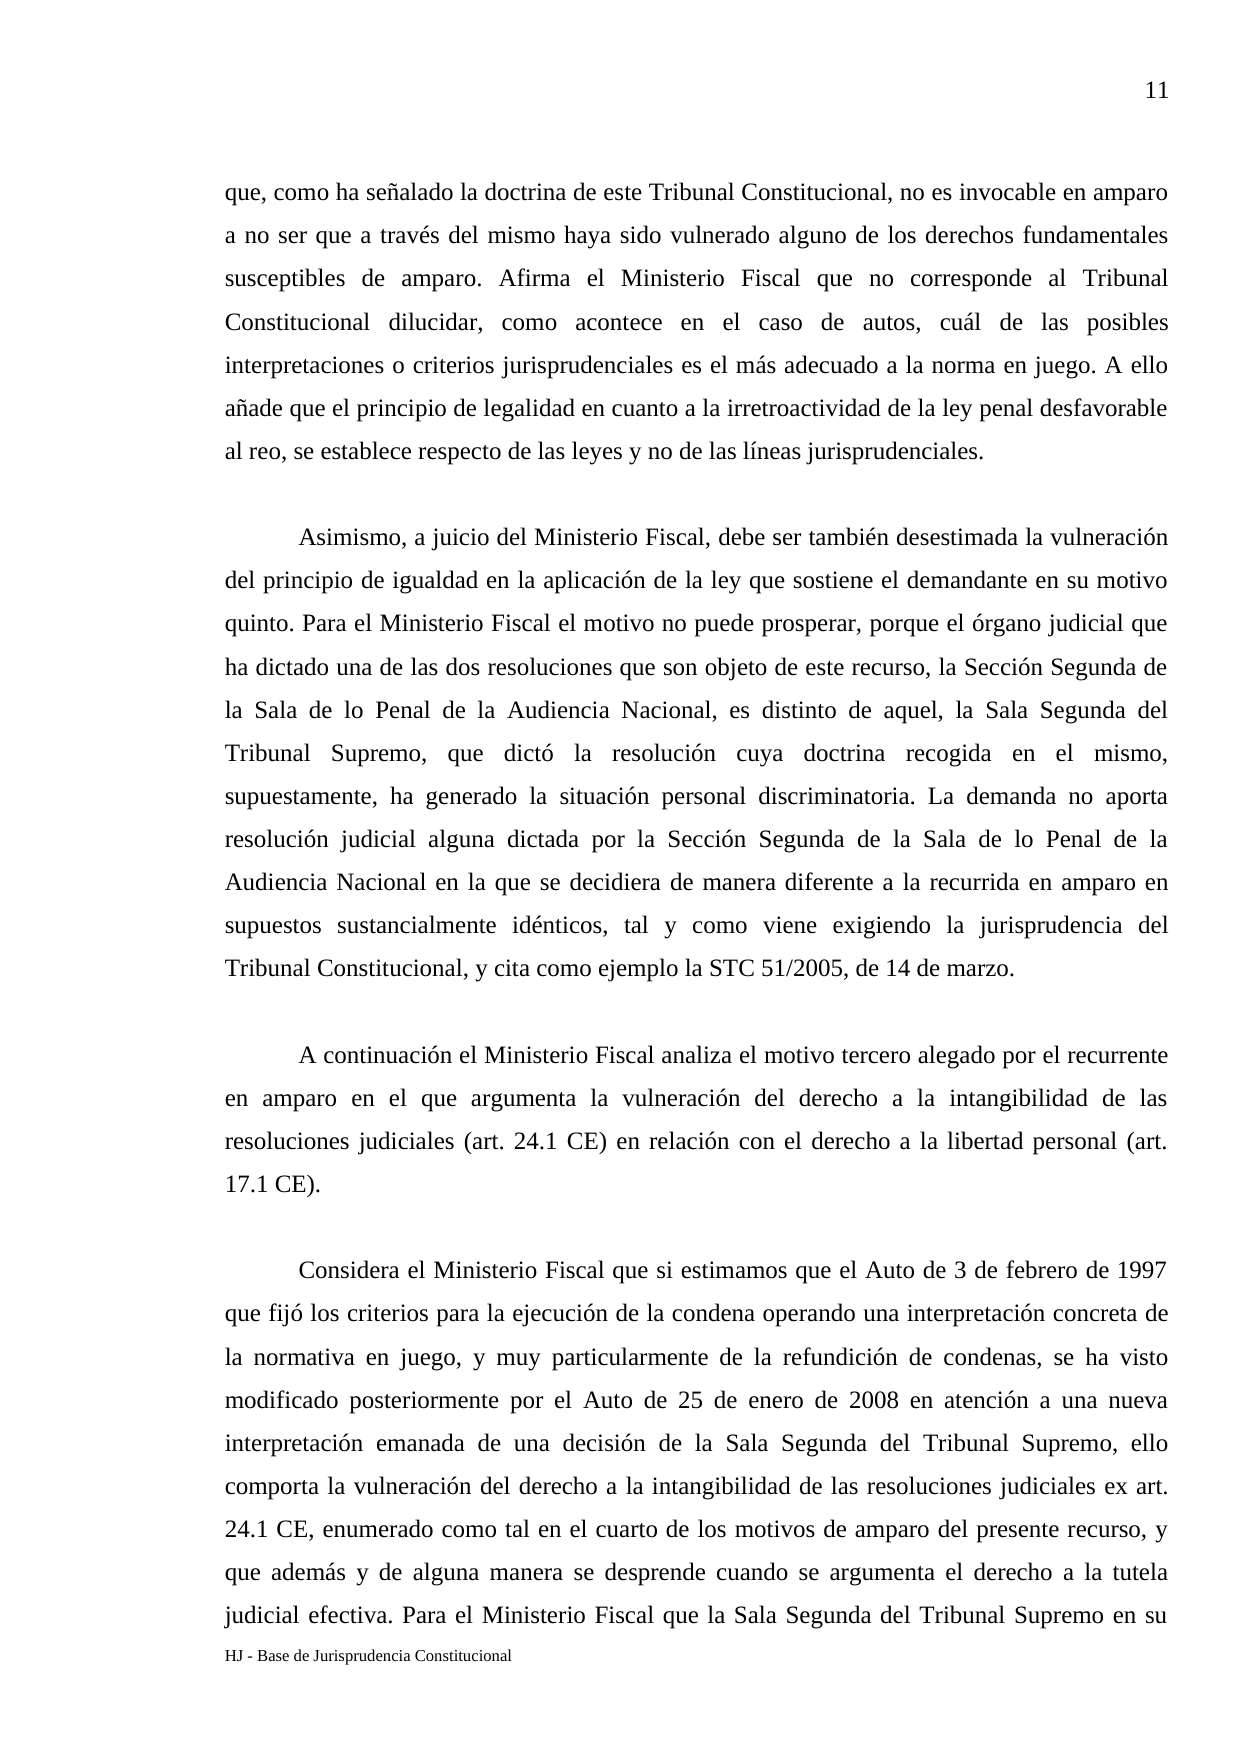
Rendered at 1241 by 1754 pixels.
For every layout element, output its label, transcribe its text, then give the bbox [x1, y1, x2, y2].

text Asimismo, a juicio del Ministerio Fiscal, debe ser también desestimada la vulneración del principio de igualdad en la aplicación de la ley que sostiene el demandante en su motivo quinto. Para el Ministerio Fiscal el motivo no puede prosperar, porque el órgano judicial que ha dictado una de las dos resoluciones que son objeto de este recurso, la Sección Segunda de la Sala de lo Penal de la Audiencia Nacional, es distinto de aquel, la Sala Segunda del Tribunal Supremo, que dictó la resolución cuya doctrina recogida en el mismo, supuestamente, ha generado la situación personal discriminatoria. La demanda no aporta resolución judicial alguna dictada por la Sección Segunda de la Sala de lo Penal de la Audiencia Nacional en la que se decidiera de manera diferente a la recurrida en amparo en supuestos sustancialmente idénticos, tal y como viene exigiendo la jurisprudencia del Tribunal Constitucional, y cita como ejemplo la STC 51/2005, de 14 de marzo. [224, 522, 1169, 982]
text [224, 1255, 1169, 1629]
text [224, 177, 1169, 465]
text A continuación el Ministerio Fiscal analiza el motivo tercero alegado por el recurrente en amparo en el que argumenta la vulneración del derecho a la intangibilidad de las resoluciones judiciales (art. 24.1 CE) en relación con el derecho a la libertad personal (art. 17.1 CE). [224, 1040, 1169, 1198]
